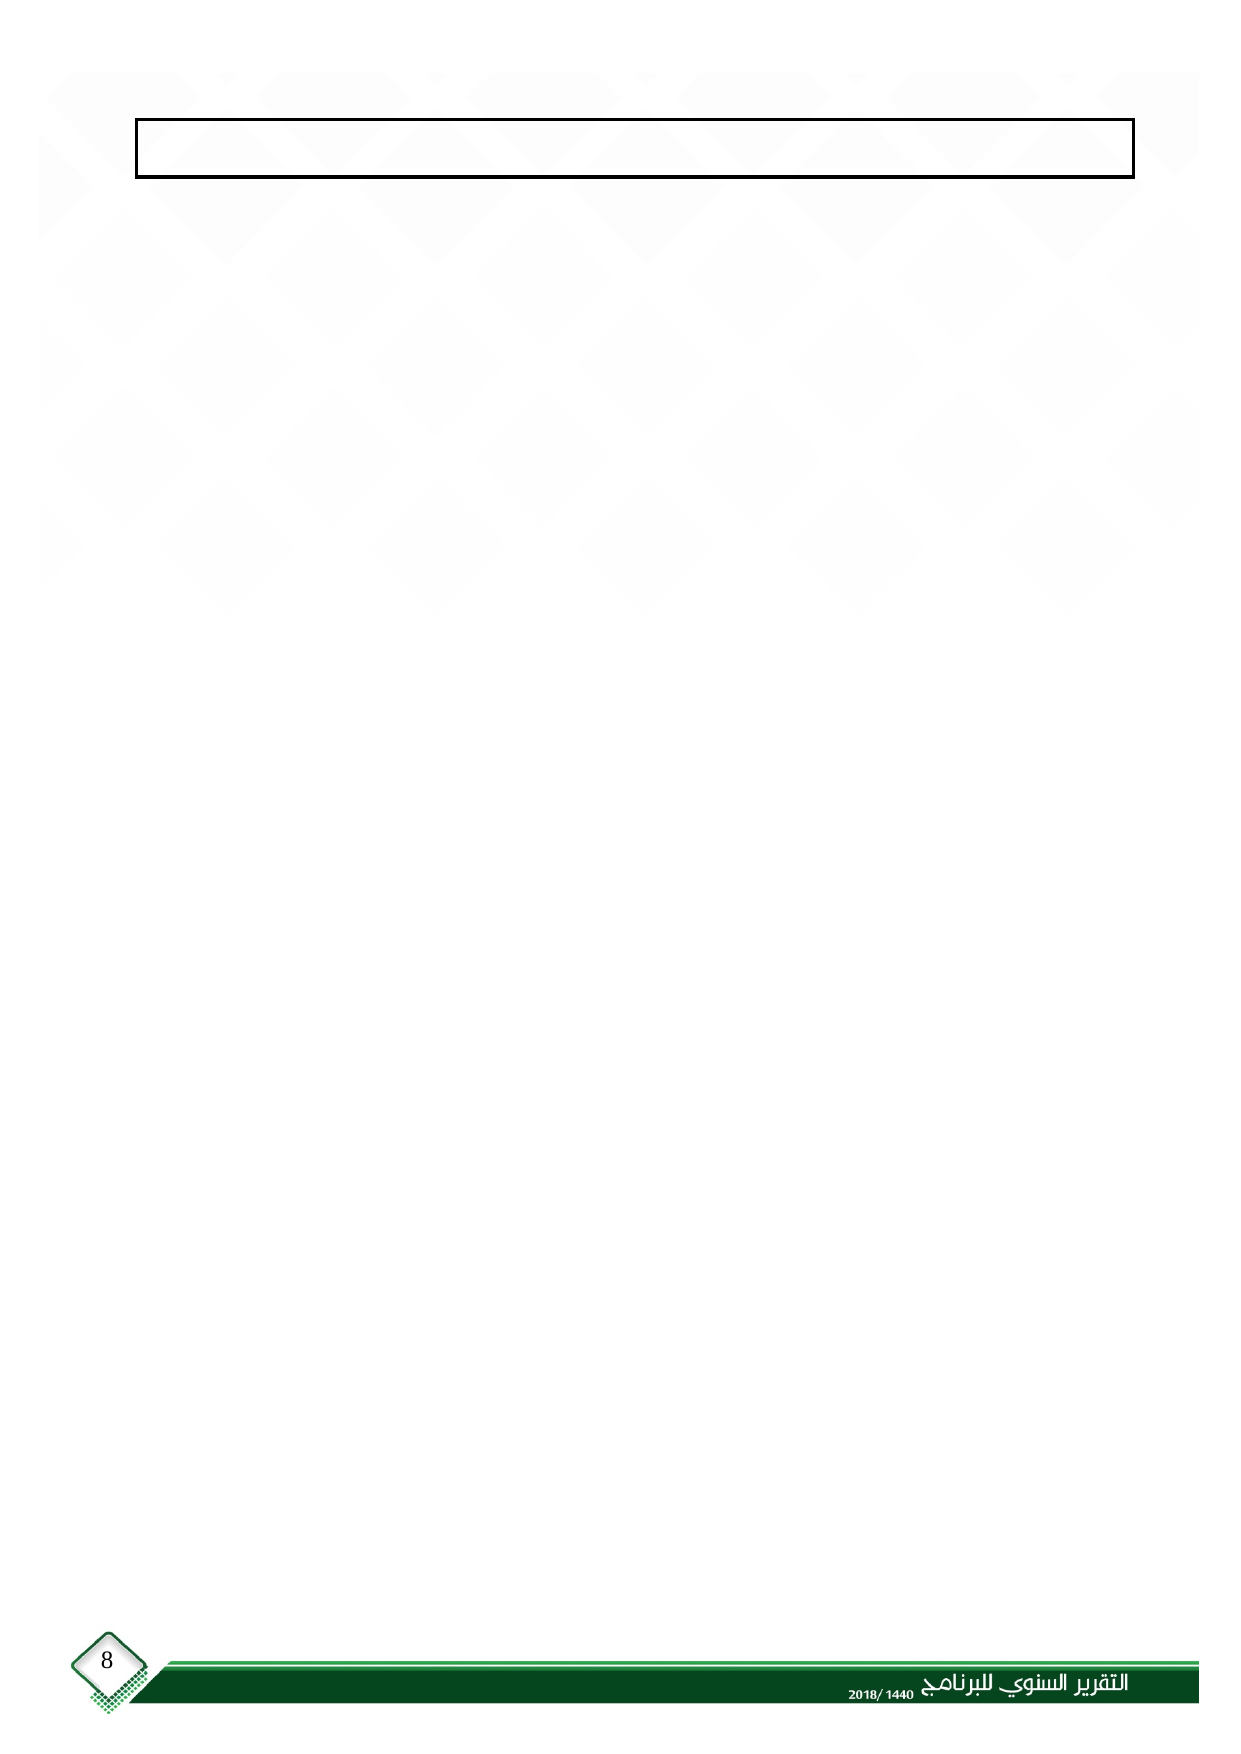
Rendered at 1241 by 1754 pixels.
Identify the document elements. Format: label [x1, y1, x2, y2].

picture [39, 73, 1199, 1714]
table_cell [138, 121, 1132, 175]
